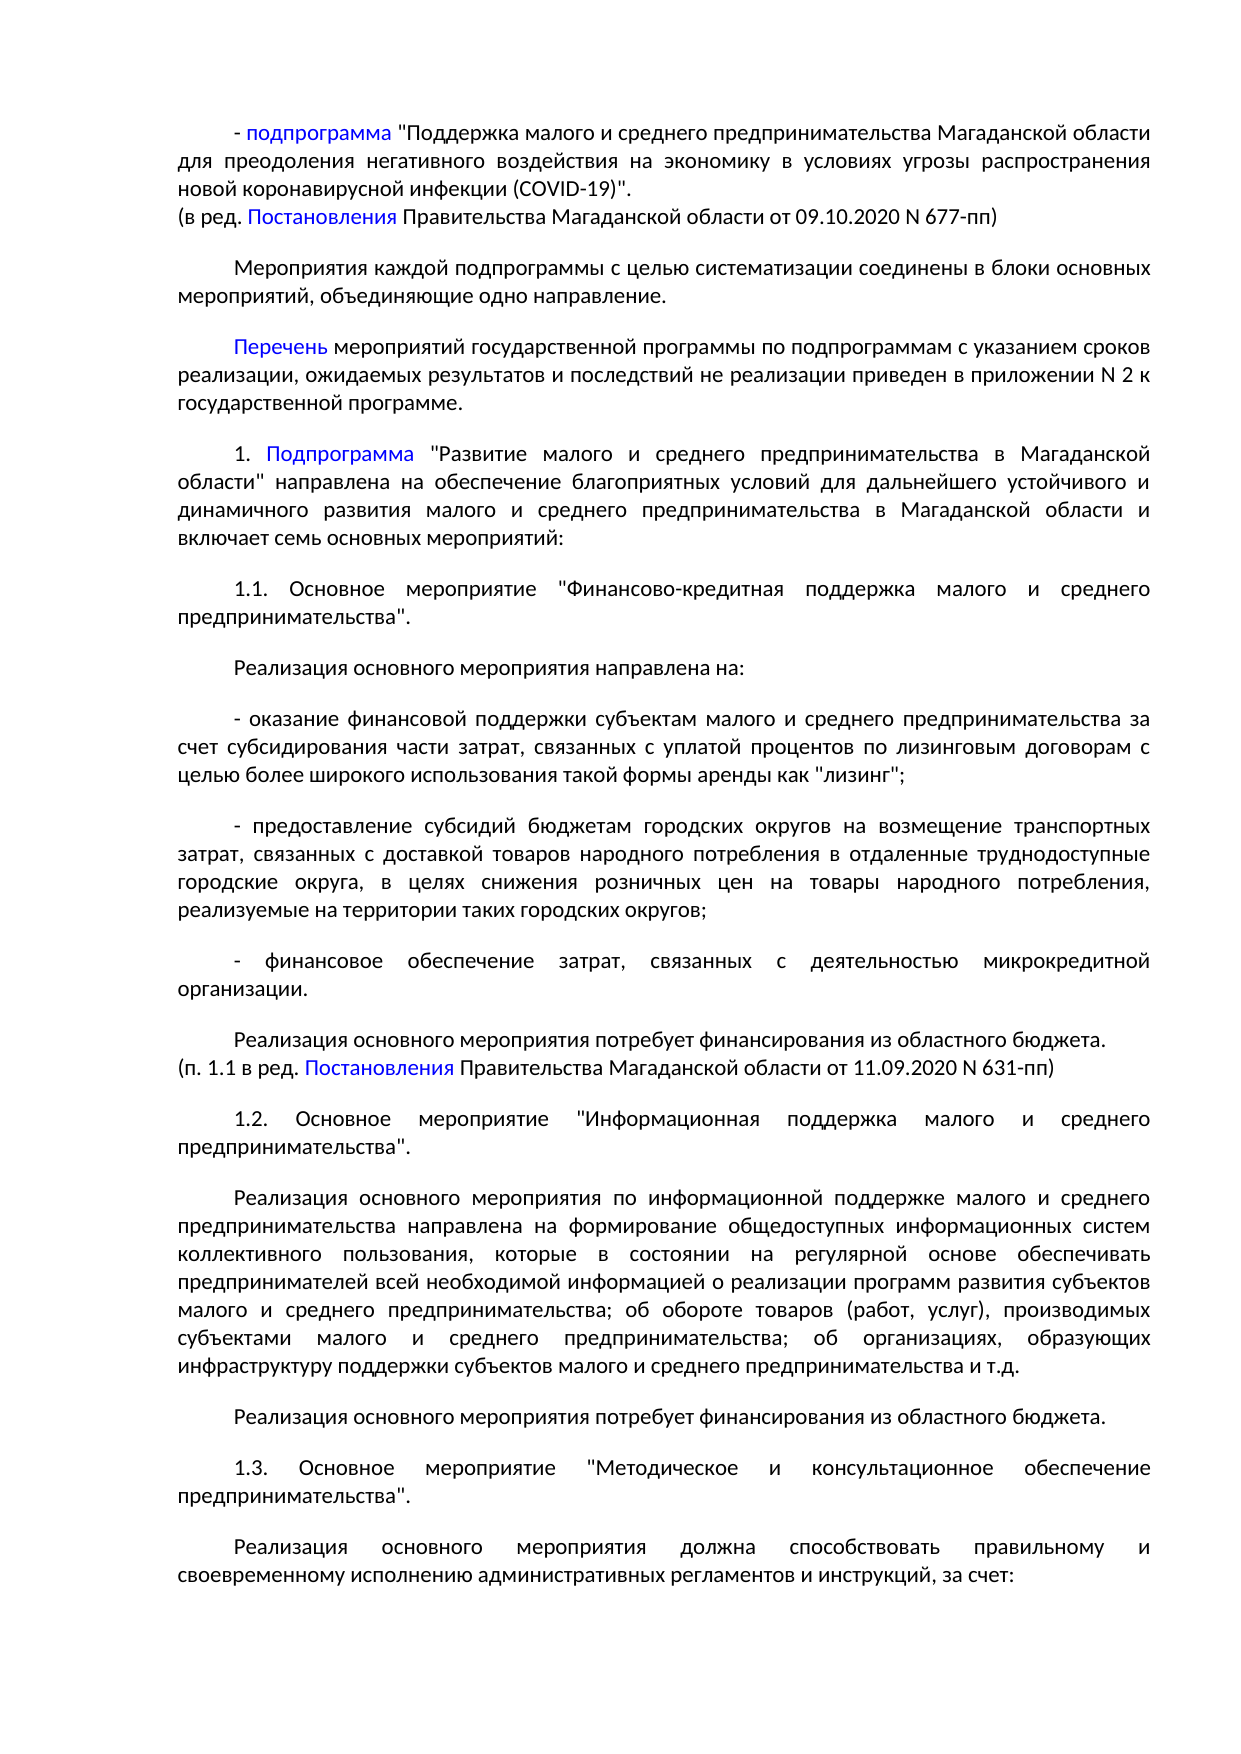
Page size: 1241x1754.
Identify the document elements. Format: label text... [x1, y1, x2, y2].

text 1. Подпрограмма "Развитие малого и среднего предпринимательства в Магаданской области" направлена на обеспечение благоприятных условий для дальнейшего устойчивого и динамичного развития малого и среднего предпринимательства в Магаданской области и включает семь основных мероприятий: [177, 439, 1152, 551]
text 1.3. Основное мероприятие "Методическое и консультационное обеспечение предпринимательства". [177, 1453, 1152, 1509]
text 1.1. Основное мероприятие "Финансово-кредитная поддержка малого и среднего предпринимательства". [177, 574, 1152, 630]
text (в ред. Постановления Правительства Магаданской области от 09.10.2020 N 677-пп) [177, 202, 1152, 230]
text 1.2. Основное мероприятие "Информационная поддержка малого и среднего предпринимательства". [177, 1104, 1152, 1160]
text Мероприятия каждой подпрограммы с целью систематизации соединены в блоки основных мероприятий, объединяющие одно направление. [177, 253, 1152, 309]
text Реализация основного мероприятия направлена на: [177, 653, 1152, 681]
text - финансовое обеспечение затрат, связанных с деятельностью микрокредитной организации. [177, 946, 1152, 1002]
text Перечень мероприятий государственной программы по подпрограммам с указанием сроков реализации, ожидаемых результатов и последствий не реализации приведен в приложении N 2 к государственной программе. [177, 332, 1152, 416]
text Реализация основного мероприятия потребует финансирования из областного бюджета. [177, 1402, 1152, 1430]
text - оказание финансовой поддержки субъектам малого и среднего предпринимательства за счет субсидирования части затрат, связанных с уплатой процентов по лизинговым договорам с целью более широкого использования такой формы аренды как "лизинг"; [177, 704, 1152, 788]
text - подпрограмма "Поддержка малого и среднего предпринимательства Магаданской области для преодоления негативного воздействия на экономику в условиях угрозы распространения новой коронавирусной инфекции (COVID-19)". [177, 118, 1152, 202]
text - предоставление субсидий бюджетам городских округов на возмещение транспортных затрат, связанных с доставкой товаров народного потребления в отдаленные труднодоступные городские округа, в целях снижения розничных цен на товары народного потребления, реализуемые на территории таких городских округов; [177, 811, 1152, 923]
text Реализация основного мероприятия должна способствовать правильному и своевременному исполнению административных регламентов и инструкций, за счет: [177, 1532, 1152, 1588]
text (п. 1.1 в ред. Постановления Правительства Магаданской области от 11.09.2020 N 631-пп) [177, 1053, 1152, 1081]
text Реализация основного мероприятия по информационной поддержке малого и среднего предпринимательства направлена на формирование общедоступных информационных систем коллективного пользования, которые в состоянии на регулярной основе обеспечивать предпринимателей всей необходимой информацией о реализации программ развития субъектов малого и среднего предпринимательства; об обороте товаров (работ, услуг), производимых субъектами малого и среднего предпринимательства; об организациях, образующих инфраструктуру поддержки субъектов малого и среднего предпринимательства и т.д. [177, 1183, 1152, 1379]
text Реализация основного мероприятия потребует финансирования из областного бюджета. [177, 1025, 1152, 1053]
